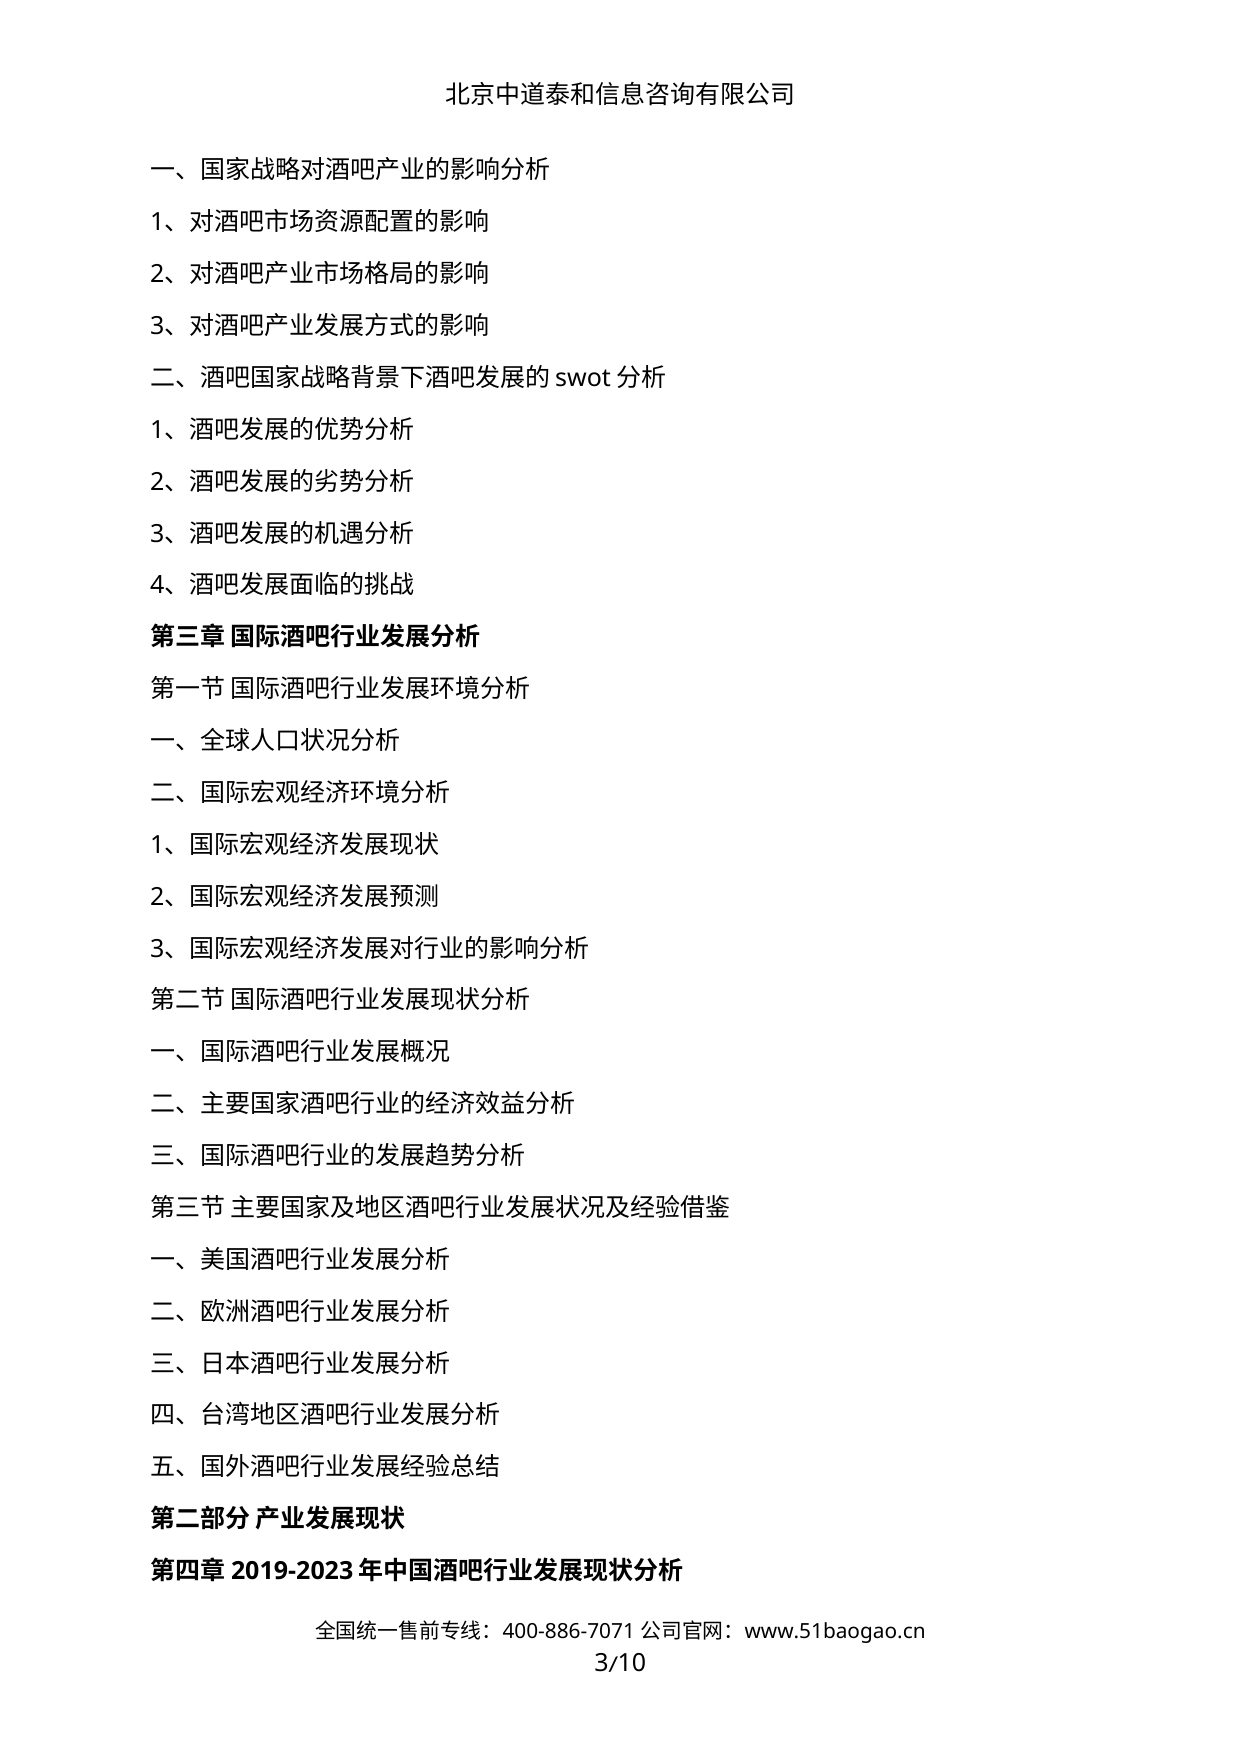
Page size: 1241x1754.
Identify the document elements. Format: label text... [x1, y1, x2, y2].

text 3、国际宏观经济发展对行业的影响分析 [150, 928, 1090, 964]
text 4、酒吧发展面临的挑战 [150, 565, 1090, 601]
text 3、对酒吧产业发展方式的影响 [150, 306, 1090, 342]
text 第三章 国际酒吧行业发展分析 [150, 617, 1090, 653]
text 1、对酒吧市场资源配置的影响 [150, 202, 1090, 238]
text 二、酒吧国家战略背景下酒吧发展的swot分析 [150, 357, 1090, 394]
text 三、日本酒吧行业发展分析 [150, 1343, 1090, 1379]
text 二、国际宏观经济环境分析 [150, 772, 1090, 809]
text 第二节 国际酒吧行业发展现状分析 [150, 980, 1090, 1016]
text 3、酒吧发展的机遇分析 [150, 513, 1090, 549]
text 第一节 国际酒吧行业发展环境分析 [150, 669, 1090, 705]
text 第四章 2019-2023年中国酒吧行业发展现状分析 [150, 1551, 1090, 1587]
text 第二部分 产业发展现状 [150, 1499, 1090, 1535]
text 一、全球人口状况分析 [150, 721, 1090, 757]
text 第三节 主要国家及地区酒吧行业发展状况及经验借鉴 [150, 1187, 1090, 1224]
text 三、国际酒吧行业的发展趋势分析 [150, 1136, 1090, 1172]
text 五、国外酒吧行业发展经验总结 [150, 1447, 1090, 1483]
text 1、国际宏观经济发展现状 [150, 824, 1090, 861]
text 一、国家战略对酒吧产业的影响分析 [150, 150, 1090, 186]
text 二、主要国家酒吧行业的经济效益分析 [150, 1084, 1090, 1120]
text 四、台湾地区酒吧行业发展分析 [150, 1395, 1090, 1431]
text 一、国际酒吧行业发展概况 [150, 1032, 1090, 1068]
text 2、国际宏观经济发展预测 [150, 876, 1090, 912]
text 二、欧洲酒吧行业发展分析 [150, 1291, 1090, 1327]
text 一、美国酒吧行业发展分析 [150, 1239, 1090, 1276]
text 1、酒吧发展的优势分析 [150, 409, 1090, 446]
text 2、对酒吧产业市场格局的影响 [150, 254, 1090, 290]
text 2、酒吧发展的劣势分析 [150, 461, 1090, 497]
